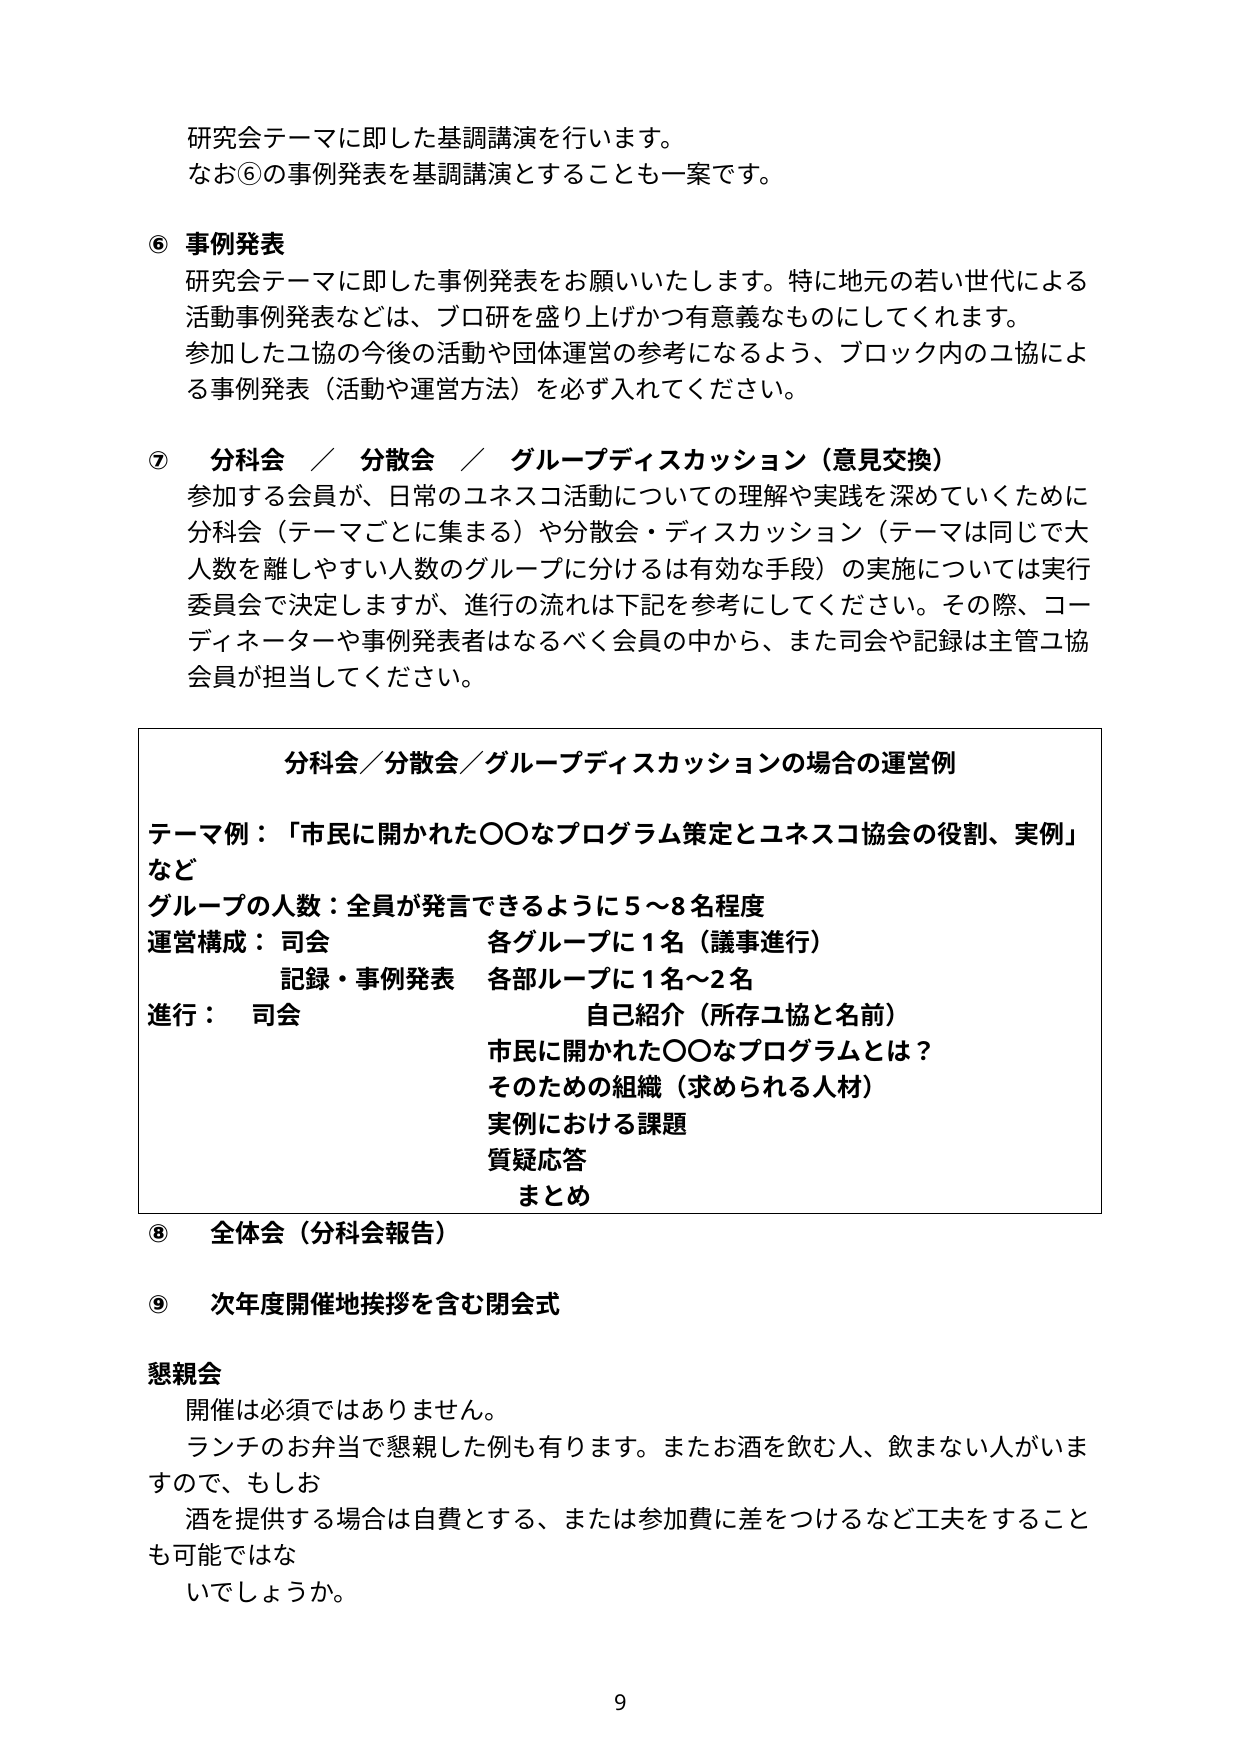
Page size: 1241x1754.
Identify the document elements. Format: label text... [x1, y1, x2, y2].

text 分科会／分散会／グループディスカッションの場合の運営例 [139, 729, 1101, 780]
text 研究会テーマに即した事例発表をお願いいたします。特に地元の若い世代による活動事例発表などは、ブロ研を盛り上げかつ有意義なものにしてくれます。 [186, 261, 1092, 334]
text 懇親会 [148, 1354, 1092, 1391]
text 参加する会員が、日常のユネスコ活動についての理解や実践を深めていくために分科会（テーマごとに集まる）や分散会・ディスカッション（テーマは同じで大人数を離しやすい人数のグループに分けるは有効な手段）の実施については実行委員会で決定しますが、進行の流れは下記を参考にしてください。その際、コーディネーターや事例発表者はなるべく会員の中から、また司会や記録は主管ユ協会員が担当してください。 [162, 477, 1092, 694]
list 次年度開催地挨拶を含む閉会式 [148, 1284, 1092, 1320]
text 実例における課題 [148, 1104, 1092, 1140]
text 研究会テーマに即した基調講演を行います。 [162, 118, 1092, 155]
text 市民に開かれた〇〇なプログラムとは？ [148, 1032, 1092, 1068]
text なお⑥の事例発表を基調講演とすることも一案です。 [162, 155, 1092, 191]
list 事例発表 [148, 225, 1092, 261]
text まとめ [139, 1161, 1101, 1213]
list 分科会 ／ 分散会 ／ グループディスカッション（意見交換） [148, 440, 1092, 477]
text テーマ例：「市民に開かれた〇〇なプログラム策定とユネスコ協会の役割、実例」など [148, 814, 1092, 887]
text 参加したユ協の今後の活動や団体運営の参考になるよう、ブロック内のユ協による事例発表（活動や運営方法）を必ず入れてください。 [186, 334, 1092, 406]
list 全体会（分科会報告） [148, 1214, 1092, 1250]
list ランチのお弁当で懇親した例も有ります。またお酒を飲む人、飲まない人がいますので、もしお [147, 1427, 1092, 1499]
list いでしょうか。 [147, 1572, 1092, 1608]
text 運営構成： 司会 各グループに1名（議事進行） [148, 923, 1092, 959]
text そのための組織（求められる人材） [148, 1068, 1092, 1104]
text 進行： 司会 自己紹介（所存ユ協と名前） [148, 995, 1092, 1032]
text 質疑応答 [148, 1140, 1092, 1161]
text 記録・事例発表 各部ループに1名～2名 [148, 959, 1092, 995]
list 開催は必須ではありません。 [147, 1391, 1092, 1427]
text グループの人数：全員が発言できるように５～8名程度 [148, 887, 1092, 923]
list 酒を提供する場合は自費とする、または参加費に差をつけるなど工夫をすることも可能ではな [147, 1499, 1092, 1572]
